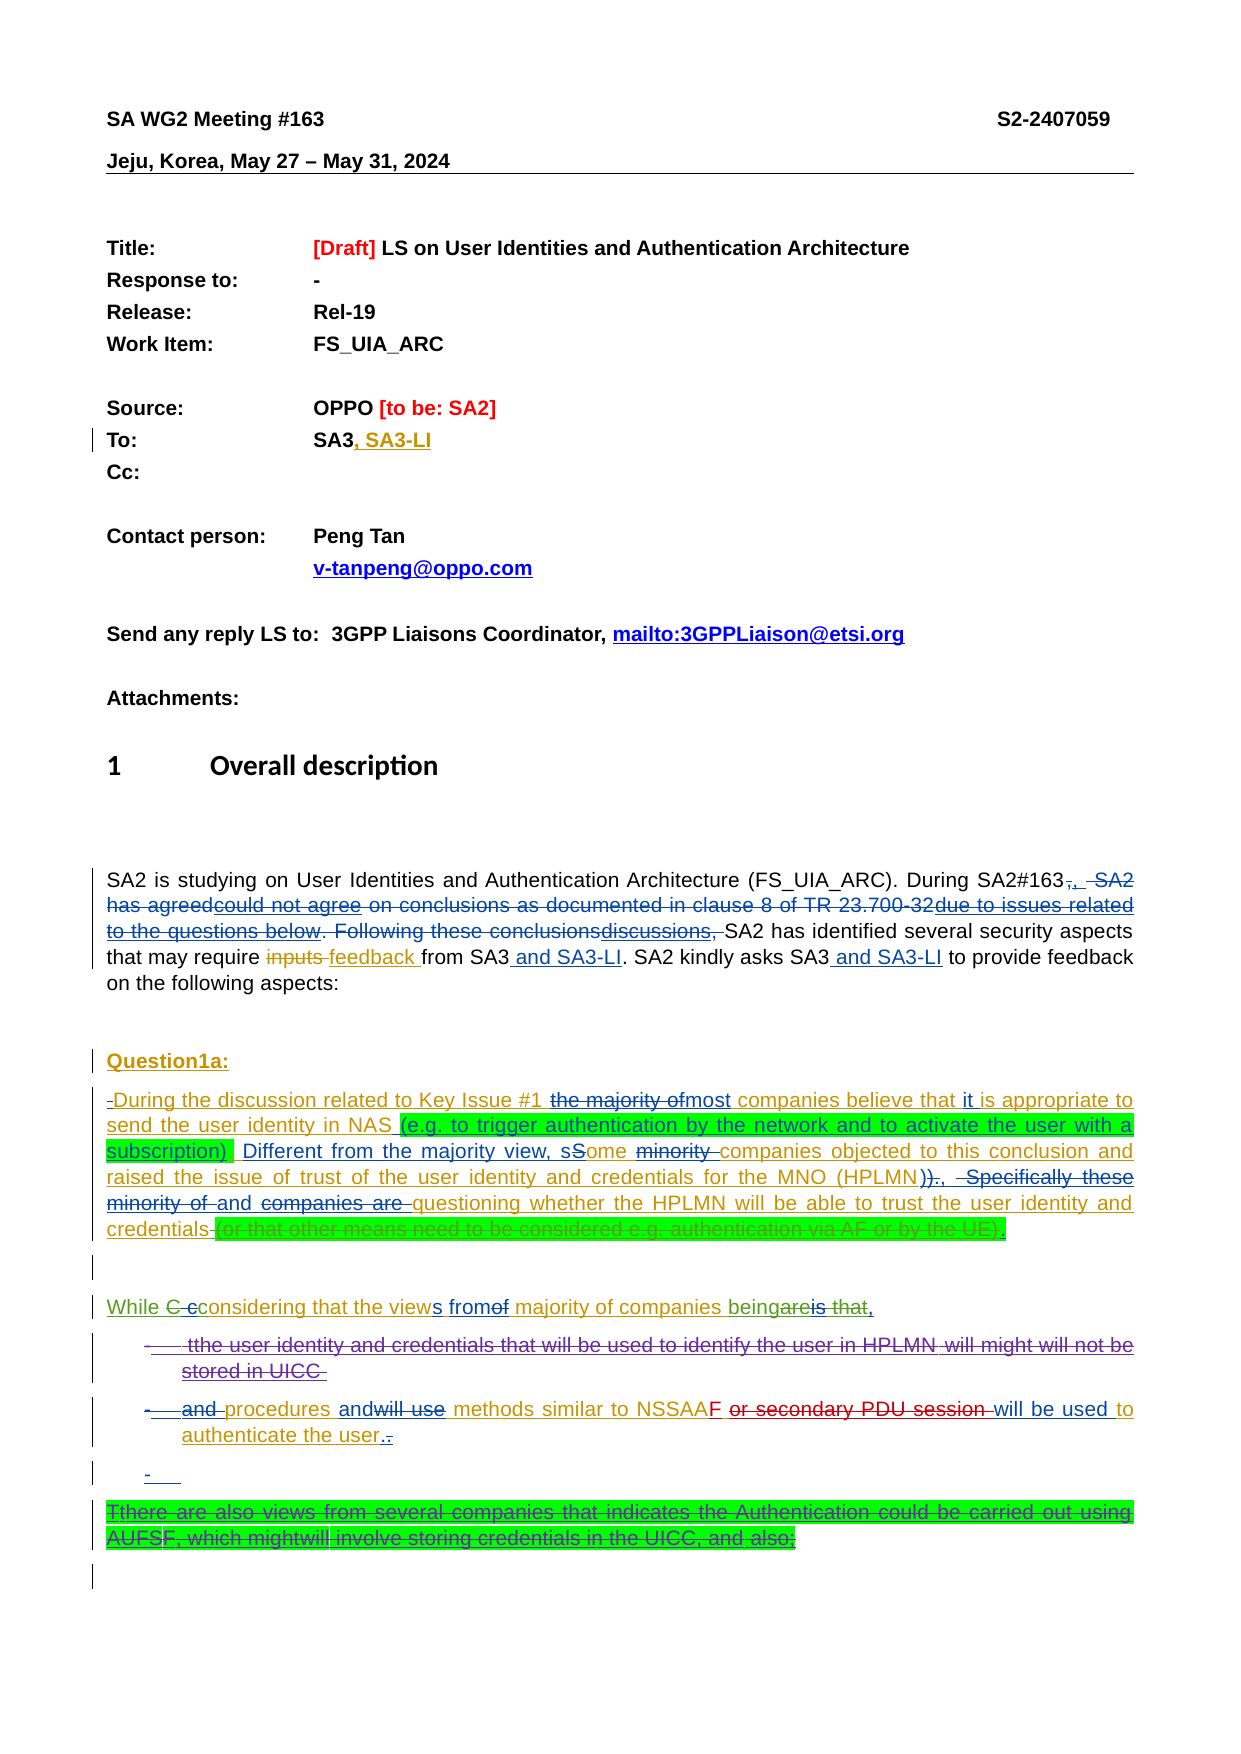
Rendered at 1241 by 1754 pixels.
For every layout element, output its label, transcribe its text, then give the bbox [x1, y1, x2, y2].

text Work Item: FS_UIA_ARC [106, 332, 1134, 356]
text Cc: [106, 460, 1134, 484]
text SA2 is studying on User Identities and Authentication Architecture (FS_UIA_ARC). During SA2#163SA2 has identified several security aspects that may require from SA3. SA2 kindly asks SA3 to provide feedback on the following aspects: [106, 908, 1134, 995]
text To: SA3 [106, 428, 1134, 452]
text Jeju, Korea, May 27 – May 31, 2024 [106, 149, 1134, 173]
subtitle Overall description [106, 747, 1134, 783]
text Attachments: [106, 686, 1134, 710]
text SA2 is studying on User Identities and Authentication Architecture (FS_UIA_ARC). During SA2#163SA2 has identified several security aspects that may require from SA3. SA2 kindly asks SA3 to provide feedback on the following aspects: [106, 867, 1134, 907]
text Contact person: Peng Tan [106, 524, 1134, 548]
text Send any reply LS to: 3GPP Liaisons Coordinator, mailto:3GPPLiaison@etsi.org [106, 622, 1134, 646]
text Release: Rel-19 [106, 299, 1134, 323]
text Source: OPPO [to be: SA2] [106, 396, 1134, 420]
text Response to: - [106, 267, 1134, 291]
text v-tanpeng@oppo.com [106, 556, 1134, 580]
text SA WG2 Meeting #163 S2-2407059 [106, 106, 1134, 130]
text Title: [Draft] LS on User Identities and Authentication Architecture [106, 235, 1134, 259]
